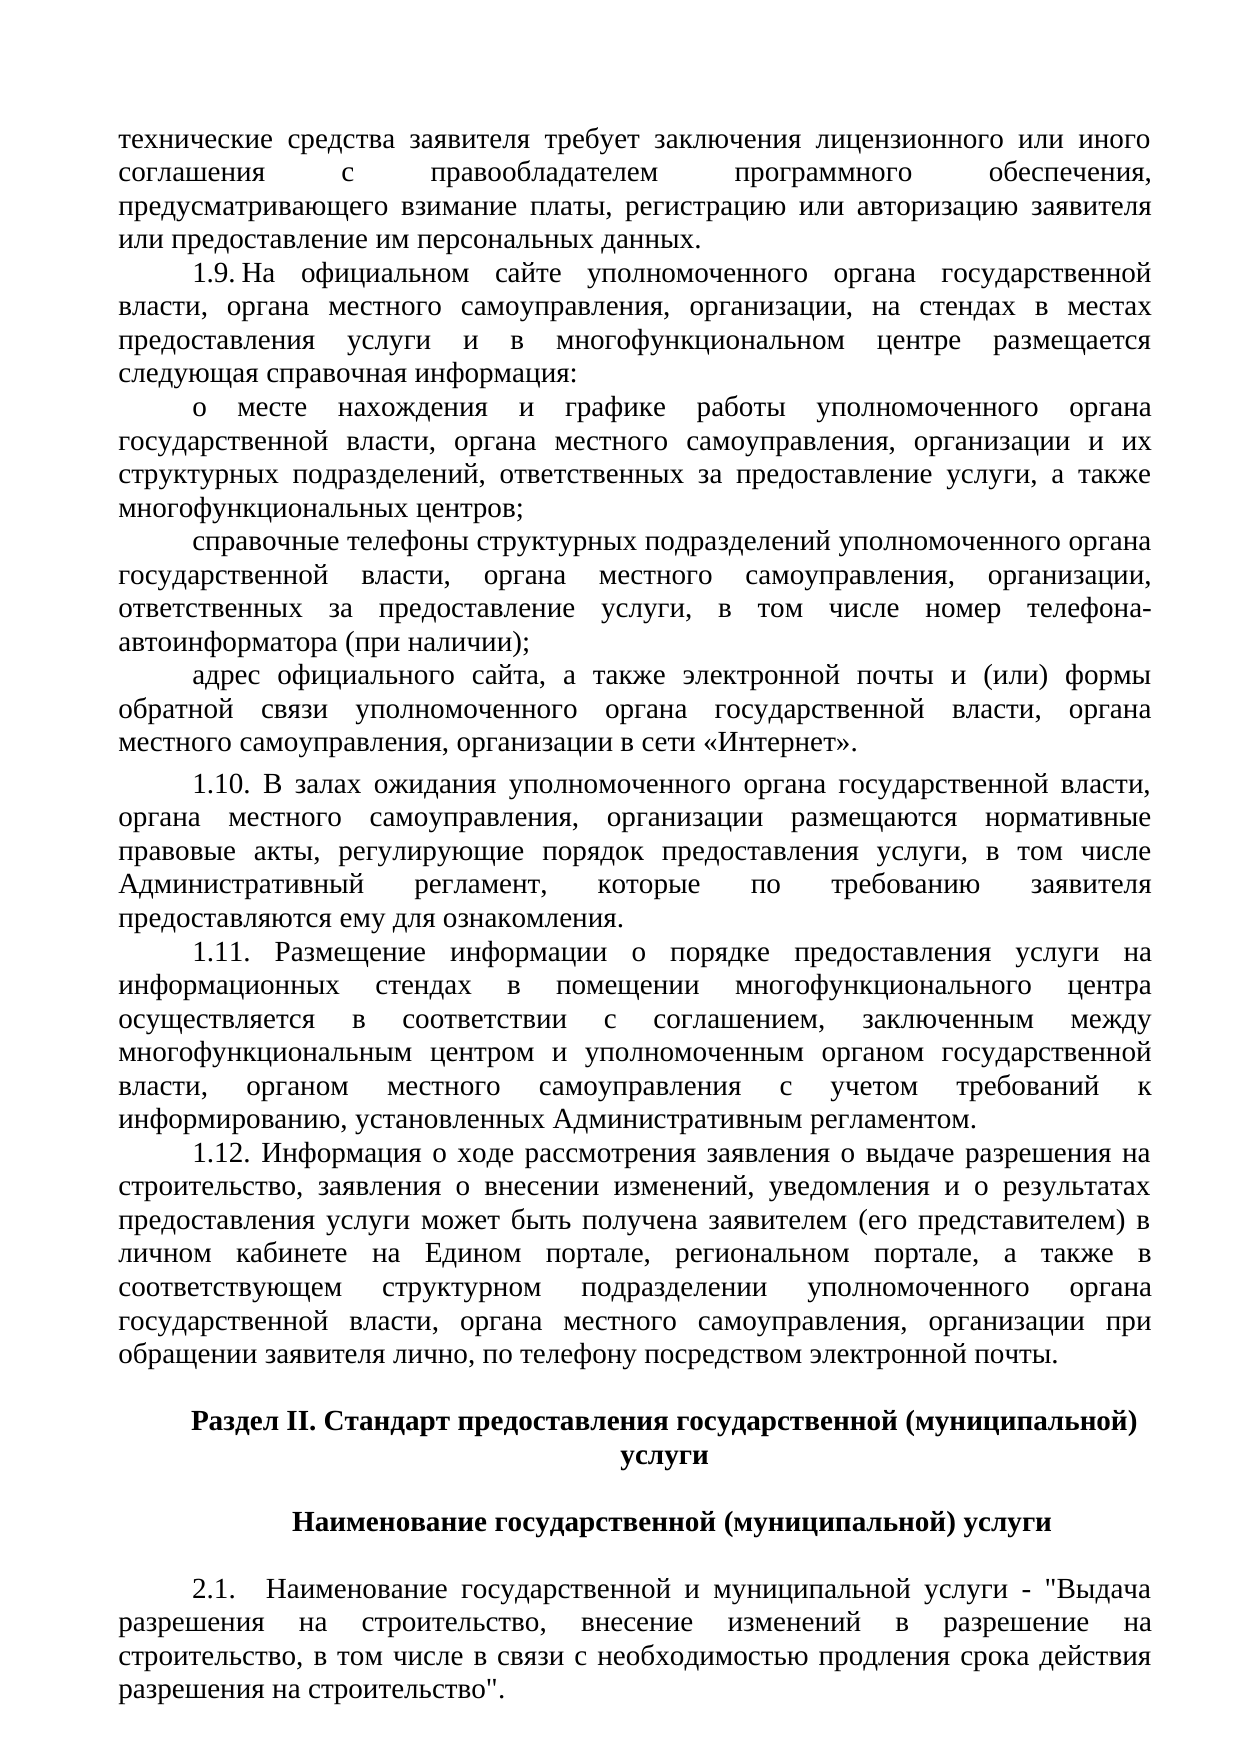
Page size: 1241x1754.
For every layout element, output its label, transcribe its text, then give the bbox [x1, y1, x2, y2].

text адрес официального сайта, а также электронной почты и (или) формы обратной связи уполномоченного органа государственной власти, органа местного самоуправления, организации в сети «Интернет». [118, 657, 1152, 758]
subtitle Раздел II. Стандарт предоставления государственной (муниципальной) услуги [182, 1403, 1146, 1470]
text справочные телефоны структурных подразделений уполномоченного органа государственной власти, органа местного самоуправления, организации, ответственных за предоставление услуги, в том числе номер телефона- автоинформатора (при наличии); [118, 523, 1152, 657]
list Размещение информации о порядке предоставления услуги на информационных стендах в помещении многофункционального центра осуществляется в соответствии с соглашением, заключенным между многофункциональным центром и уполномоченным органом государственной власти, органом местного самоуправления с учетом требований к информированию, установленных Административным регламентом. [118, 934, 1152, 1135]
list В залах ожидания уполномоченного органа государственной власти, органа местного самоуправления, организации размещаются нормативные правовые акты, регулирующие порядок предоставления услуги, в том числе Административный регламент, которые по требованию заявителя предоставляются ему для ознакомления. [118, 766, 1152, 934]
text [118, 121, 1152, 255]
list Информация о ходе рассмотрения заявления о выдаче разрешения на строительство, заявления о внесении изменений, уведомления и о результатах предоставления услуги может быть получена заявителем (его представителем) в личном кабинете на Едином портале, региональном портале, а также в соответствующем структурном подразделении уполномоченного органа государственной власти, органа местного самоуправления, организации при обращении заявителя лично, по телефону посредством электронной почты. [118, 1135, 1152, 1370]
list На официальном сайте уполномоченного органа государственной власти, органа местного самоуправления, организации, на стендах в местах предоставления услуги и в многофункциональном центре размещается следующая справочная информация: [118, 255, 1152, 389]
list Наименование государственной и муниципальной услуги - "Выдача разрешения на строительство, внесение изменений в разрешение на строительство, в том числе в связи с необходимостью продления срока действия разрешения на строительство". [118, 1571, 1152, 1705]
text о месте нахождения и графике работы уполномоченного органа государственной власти, органа местного самоуправления, организации и их структурных подразделений, ответственных за предоставление услуги, а также многофункциональных центров; [118, 389, 1152, 523]
text Наименование государственной (муниципальной) услуги [292, 1504, 1169, 1537]
